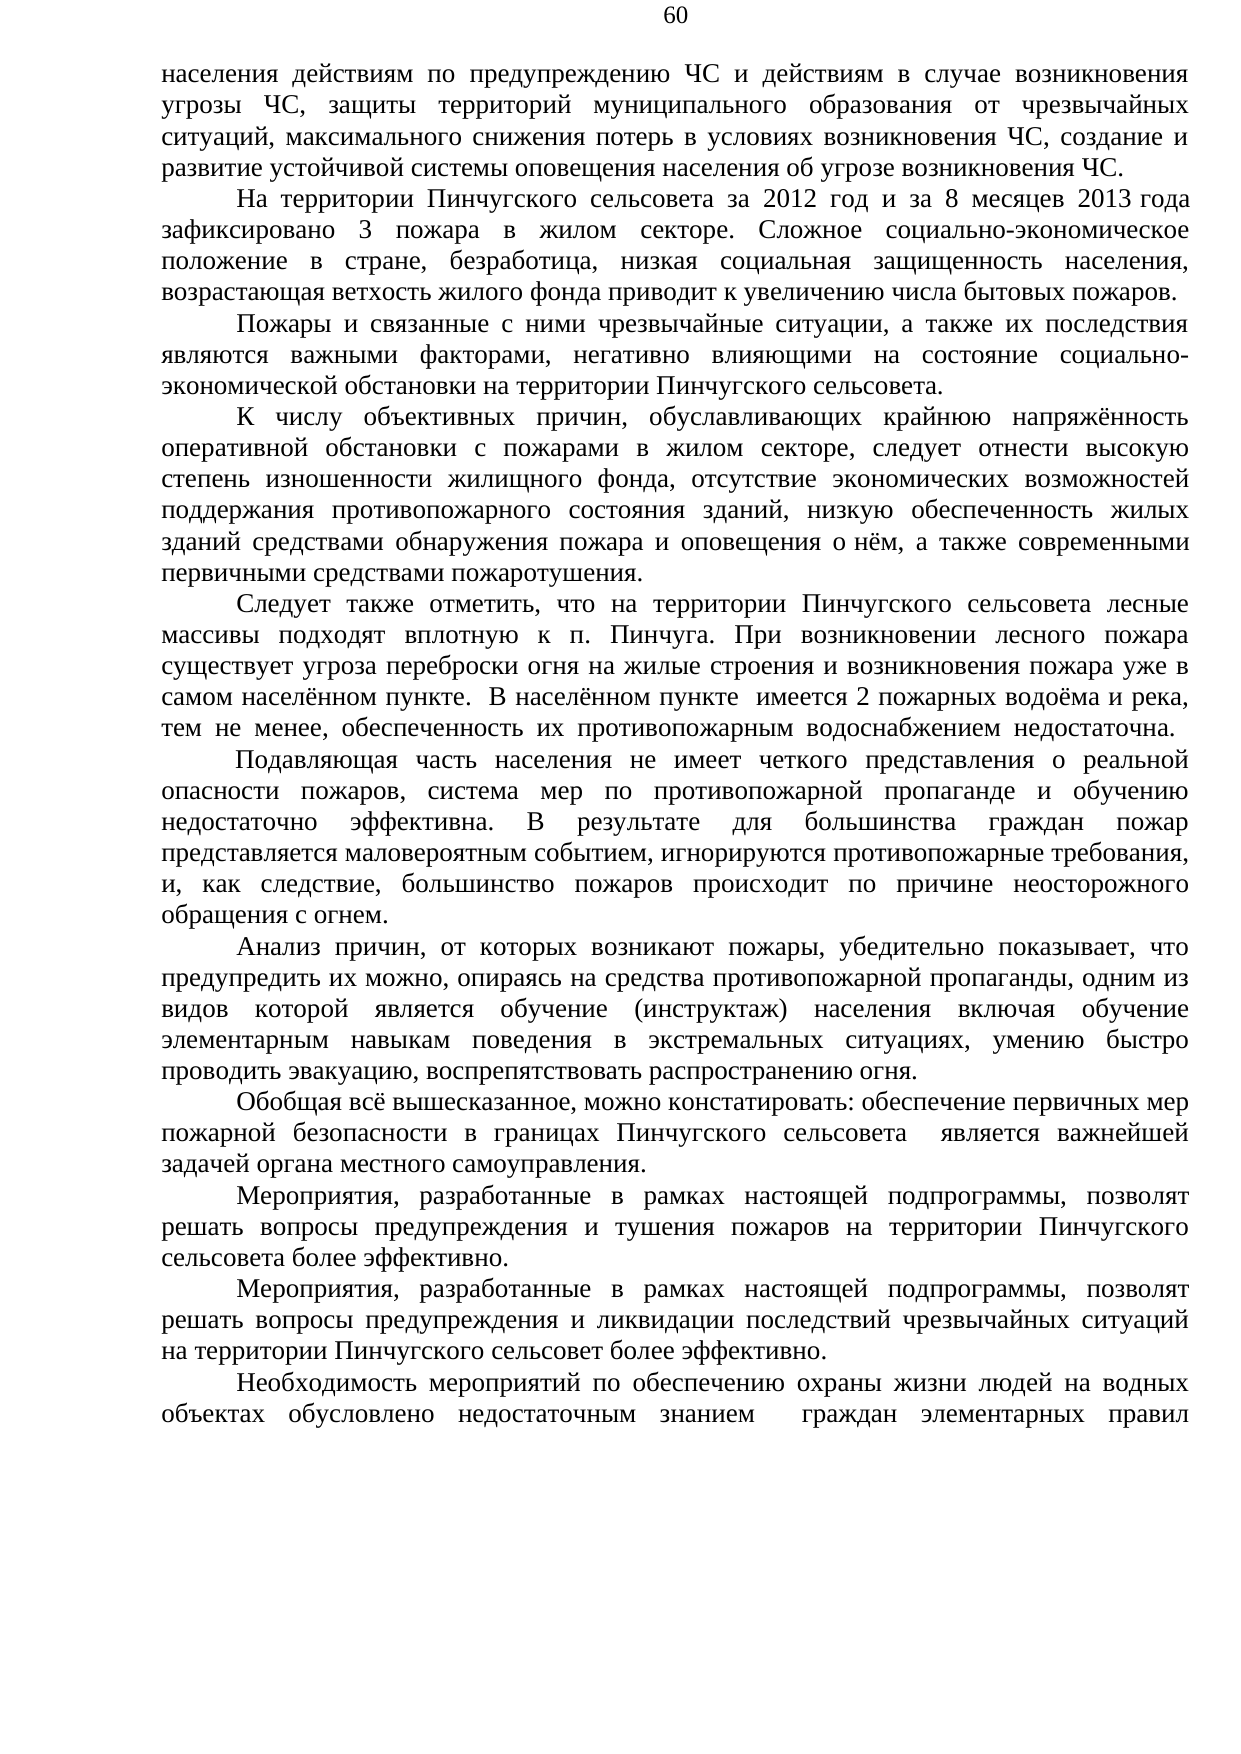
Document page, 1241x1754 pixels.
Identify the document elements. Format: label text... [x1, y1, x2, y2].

text Мероприятия, разработанные в рамках настоящей подпрограммы, позволят решать вопросы предупреждения и ликвидации последствий чрезвычайных ситуаций на территории Пинчугского сельсовет более эффективно. [161, 1272, 1190, 1366]
text Пожары и связанные с ними чрезвычайные ситуации, а также их последствия являются важными факторами, негативно влияющими на состояние социально-экономической обстановки на территории Пинчугского сельсовета. [161, 307, 1190, 400]
text Обобщая всё вышесказанное, можно констатировать: обеспечение первичных мер пожарной безопасности в границах Пинчугского сельсовета является важнейшей задачей органа местного самоуправления. [161, 1085, 1190, 1179]
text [161, 1366, 1190, 1428]
text На территории Пинчугского сельсовета за 2012 год и за 8 месяцев 2013 года зафиксировано 3 пожара в жилом секторе. Сложное социально-экономическое положение в стране, безработица, низкая социальная защищенность населения, возрастающая ветхость жилого фонда приводит к увеличению числа бытовых пожаров. [161, 182, 1190, 307]
text Мероприятия, разработанные в рамках настоящей подпрограммы, позволят решать вопросы предупреждения и тушения пожаров на территории Пинчугского сельсовета более эффективно. [161, 1179, 1190, 1272]
text Следует также отметить, что на территории Пинчугского сельсовета лесные массивы подходят вплотную к п. Пинчуга. При возникновении лесного пожара существует угроза переброски огня на жилые строения и возникновения пожара уже в самом населённом пункте. В населённом пункте имеется 2 пожарных водоёма и река, тем не менее, обеспеченность их противопожарным водоснабжением недостаточна. Подавляющая часть населения не имеет четкого представления о реальной опасности пожаров, система мер по противопожарной пропаганде и обучению недостаточно эффективна. В результате для большинства граждан пожар представляется маловероятным событием, игнорируются противопожарные требования, и, как следствие, большинство пожаров происходит по причине неосторожного обращения с огнем. [161, 587, 1190, 929]
text Анализ причин, от которых возникают пожары, убедительно показывает, что предупредить их можно, опираясь на средства противопожарной пропаганды, одним из видов которой является обучение (инструктаж) населения включая обучение элементарным навыкам поведения в экстремальных ситуациях, умению быстро проводить эвакуацию, воспрепятствовать распространению огня. [161, 929, 1190, 1085]
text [161, 57, 1190, 182]
text К числу объективных причин, обуславливающих крайнюю напряжённость оперативной обстановки с пожарами в жилом секторе, следует отнести высокую степень изношенности жилищного фонда, отсутствие экономических возможностей поддержания противопожарного состояния зданий, низкую обеспеченность жилых зданий средствами обнаружения пожара и оповещения о нём, а также современными первичными средствами пожаротушения. [161, 400, 1190, 587]
